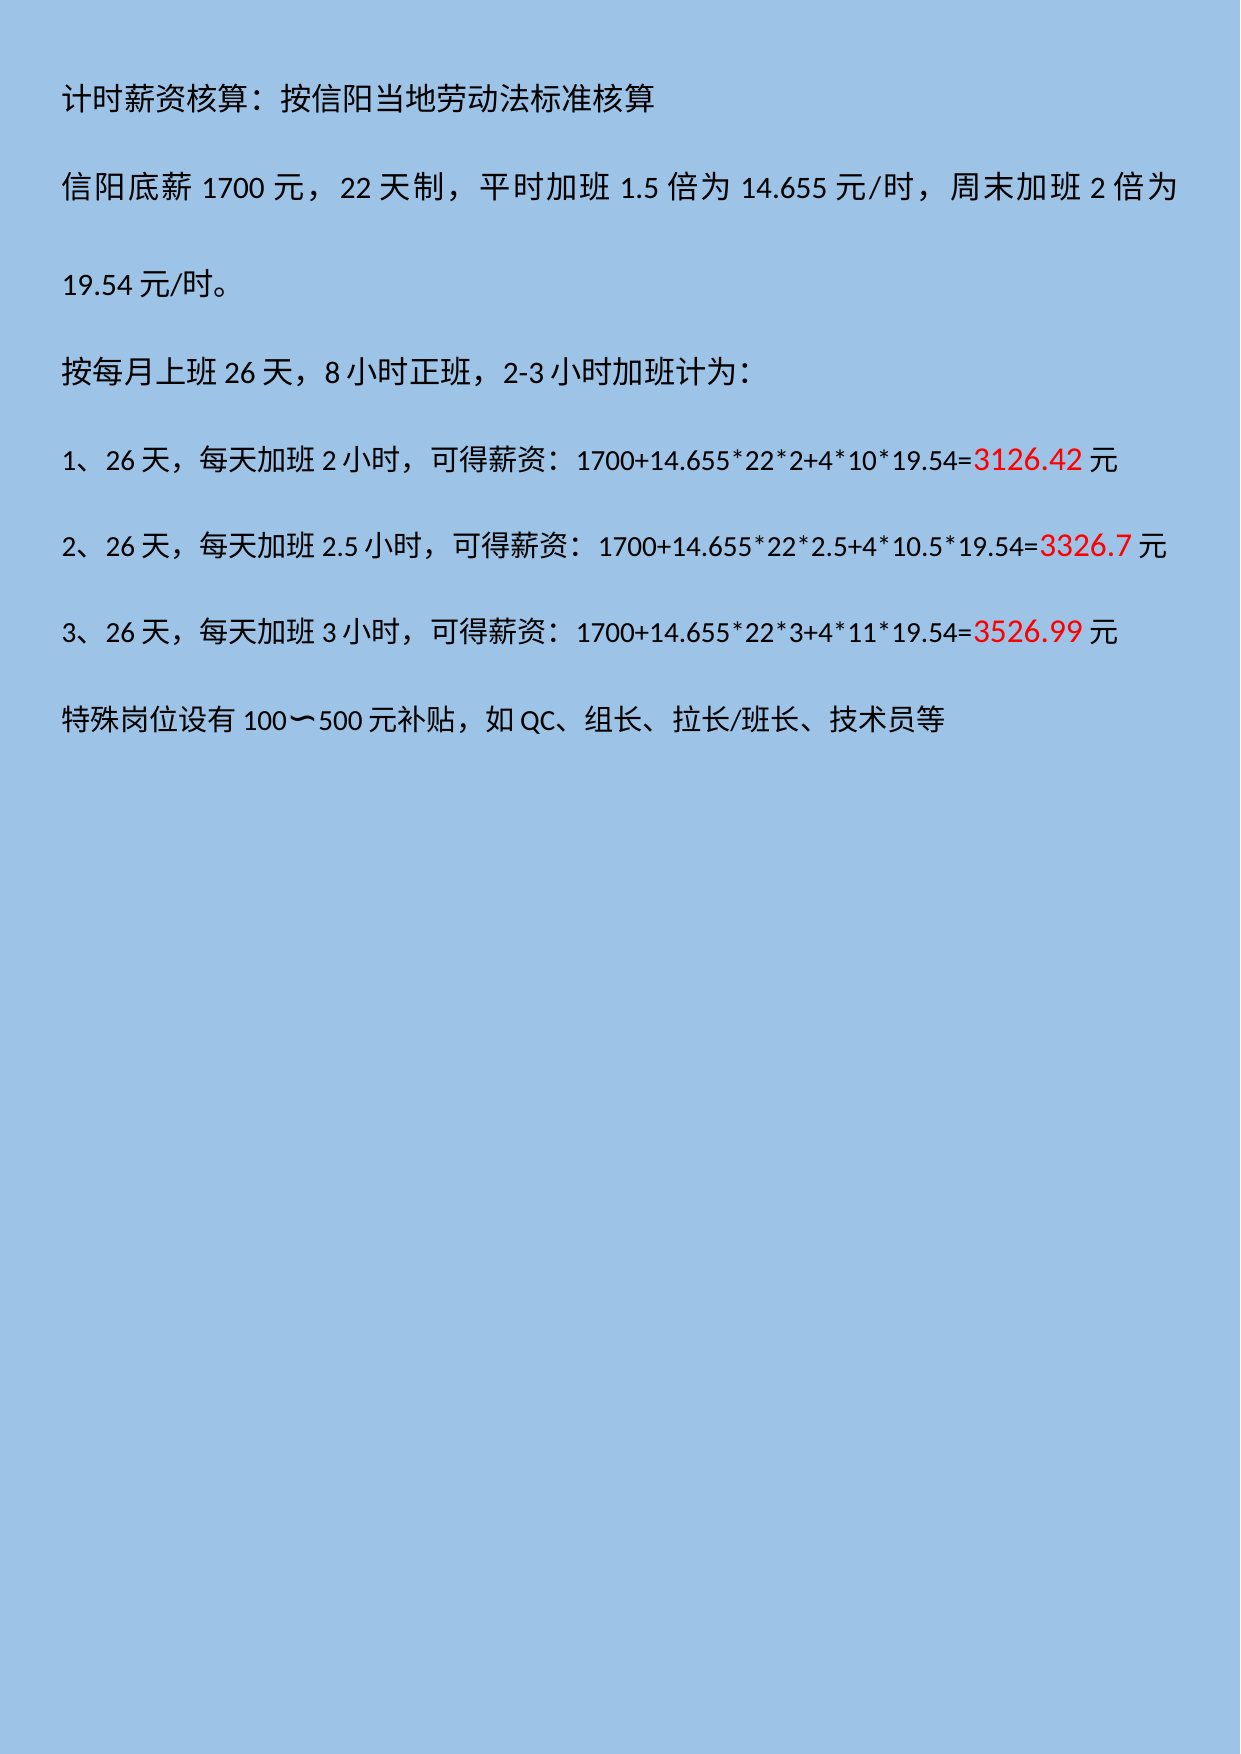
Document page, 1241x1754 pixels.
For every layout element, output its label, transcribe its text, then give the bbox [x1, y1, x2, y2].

text 2、26天，每天加班2.5小时，可得薪资：1700+14.655*22*2.5+4*10.5*19.54=3326.7元 [61, 511, 1179, 576]
text 按每月上班26天，8小时正班，2-3小时加班计为： [61, 337, 1179, 402]
text 1、26天，每天加班2小时，可得薪资：1700+14.655*22*2+4*10*19.54=3126.42元 [61, 425, 1179, 490]
text 信阳底薪1700元，22天制，平时加班1.5倍为14.655元/时，周末加班2倍为19.54元/时。 [61, 152, 1179, 314]
text 特殊岗位设有100∽500元补贴，如QC、组长、拉长/班长、技术员等 [61, 683, 1179, 748]
text 计时薪资核算：按信阳当地劳动法标准核算 [61, 64, 1179, 129]
text 3、26天，每天加班3小时，可得薪资：1700+14.655*22*3+4*11*19.54=3526.99元 [61, 597, 1179, 662]
